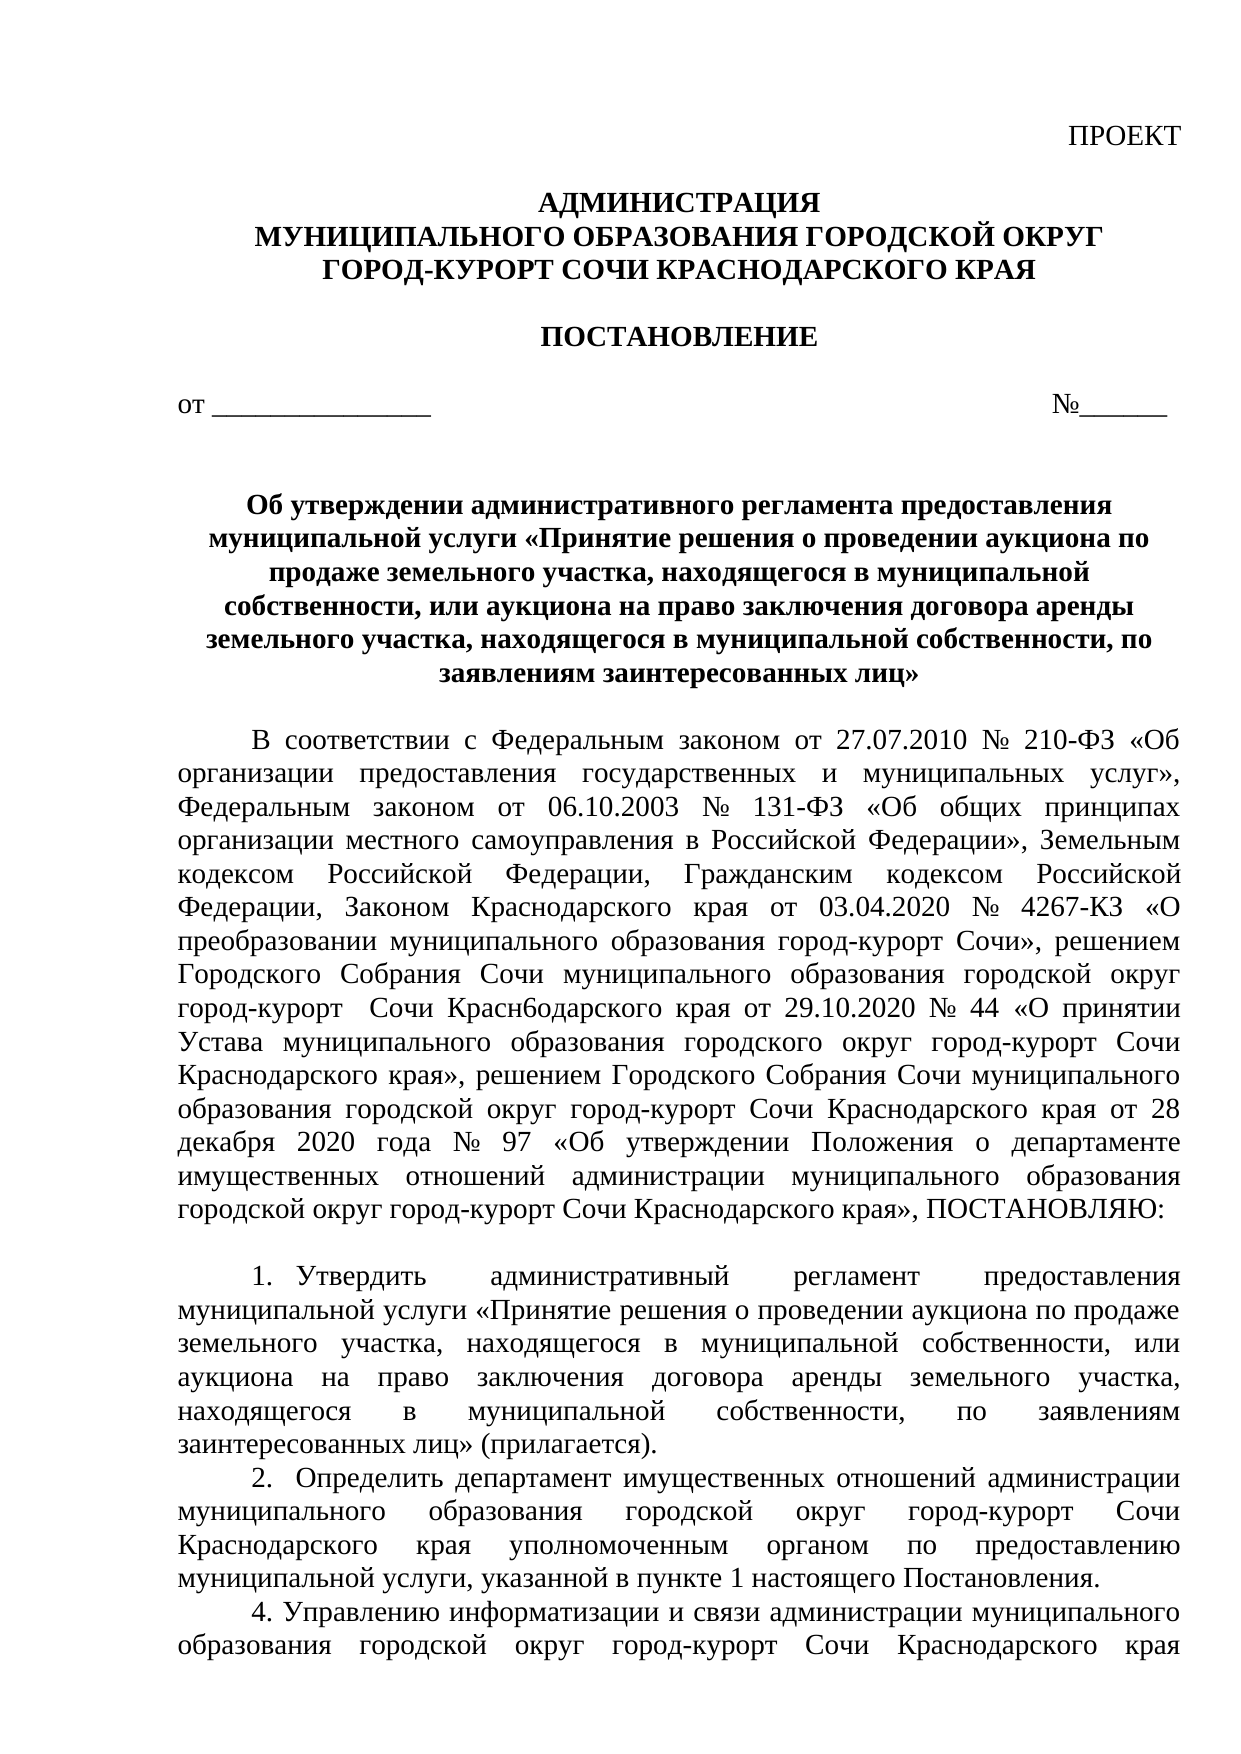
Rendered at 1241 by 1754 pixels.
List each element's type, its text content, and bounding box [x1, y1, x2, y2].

text ПОСТАНОВЛЕНИЕ [177, 319, 1181, 353]
text ПРОЕКТ [177, 118, 1181, 152]
text АДМИНИСТРАЦИЯ [177, 185, 1181, 219]
text Об утверждении административного регламента предоставления муниципальной услуги «Принятие решения о проведении аукциона по продаже земельного участка, находящегося в муниципальной собственности, или аукциона на право заключения договора аренды земельного участка, находящегося в муниципальной собственности, по заявлениям заинтересованных лиц» [177, 487, 1181, 688]
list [177, 1594, 1181, 1661]
list Утвердить административный регламент предоставления муниципальной услуги «Принятие решения о проведении аукциона по продаже земельного участка, находящегося в муниципальной собственности, или аукциона на право заключения договора аренды земельного участка, находящегося в муниципальной собственности, по заявлениям заинтересованных лиц» (прилагается). [177, 1258, 1181, 1460]
list Определить департамент имущественных отношений администрации муниципального образования городской округ город-курорт Сочи Краснодарского края уполномоченным органом по предоставлению муниципальной услуги, указанной в пункте 1 настоящего Постановления. [177, 1460, 1181, 1594]
text В соответствии с Федеральным законом от 27.07.2010 № 210-ФЗ «Об организации предоставления государственных и муниципальных услуг», Федеральным законом от 06.10.2003 № 131-ФЗ «Об общих принципах организации местного самоуправления в Российской Федерации», Земельным кодексом Российской Федерации, Гражданским кодексом Российской Федерации, Законом Краснодарского края от 03.04.2020 № 4267-КЗ «О преобразовании муниципального образования город-курорт Сочи», решением Городского Собрания Сочи муниципального образования городской округ город-курорт Сочи Красн6одарского края от 29.10.2020 № 44 «О принятии Устава муниципального образования городского округ город-курорт Сочи Краснодарского края», решением Городского Собрания Сочи муниципального образования городской округ город-курорт Сочи Краснодарского края от 28 декабря 2020 года № 97 «Об утверждении Положения о департаменте имущественных отношений администрации муниципального образования городской округ город-курорт Сочи Краснодарского края», ПОСТАНОВЛЯЮ: [177, 722, 1181, 1225]
text ГОРОД-КУРОРТ СОЧИ КРАСНОДАРСКОГО КРАЯ [177, 252, 1181, 286]
text МУНИЦИПАЛЬНОГО ОБРАЗОВАНИЯ ГОРОДСКОЙ ОКРУГ [177, 219, 1181, 252]
text от _______________ №______ [177, 386, 1181, 420]
